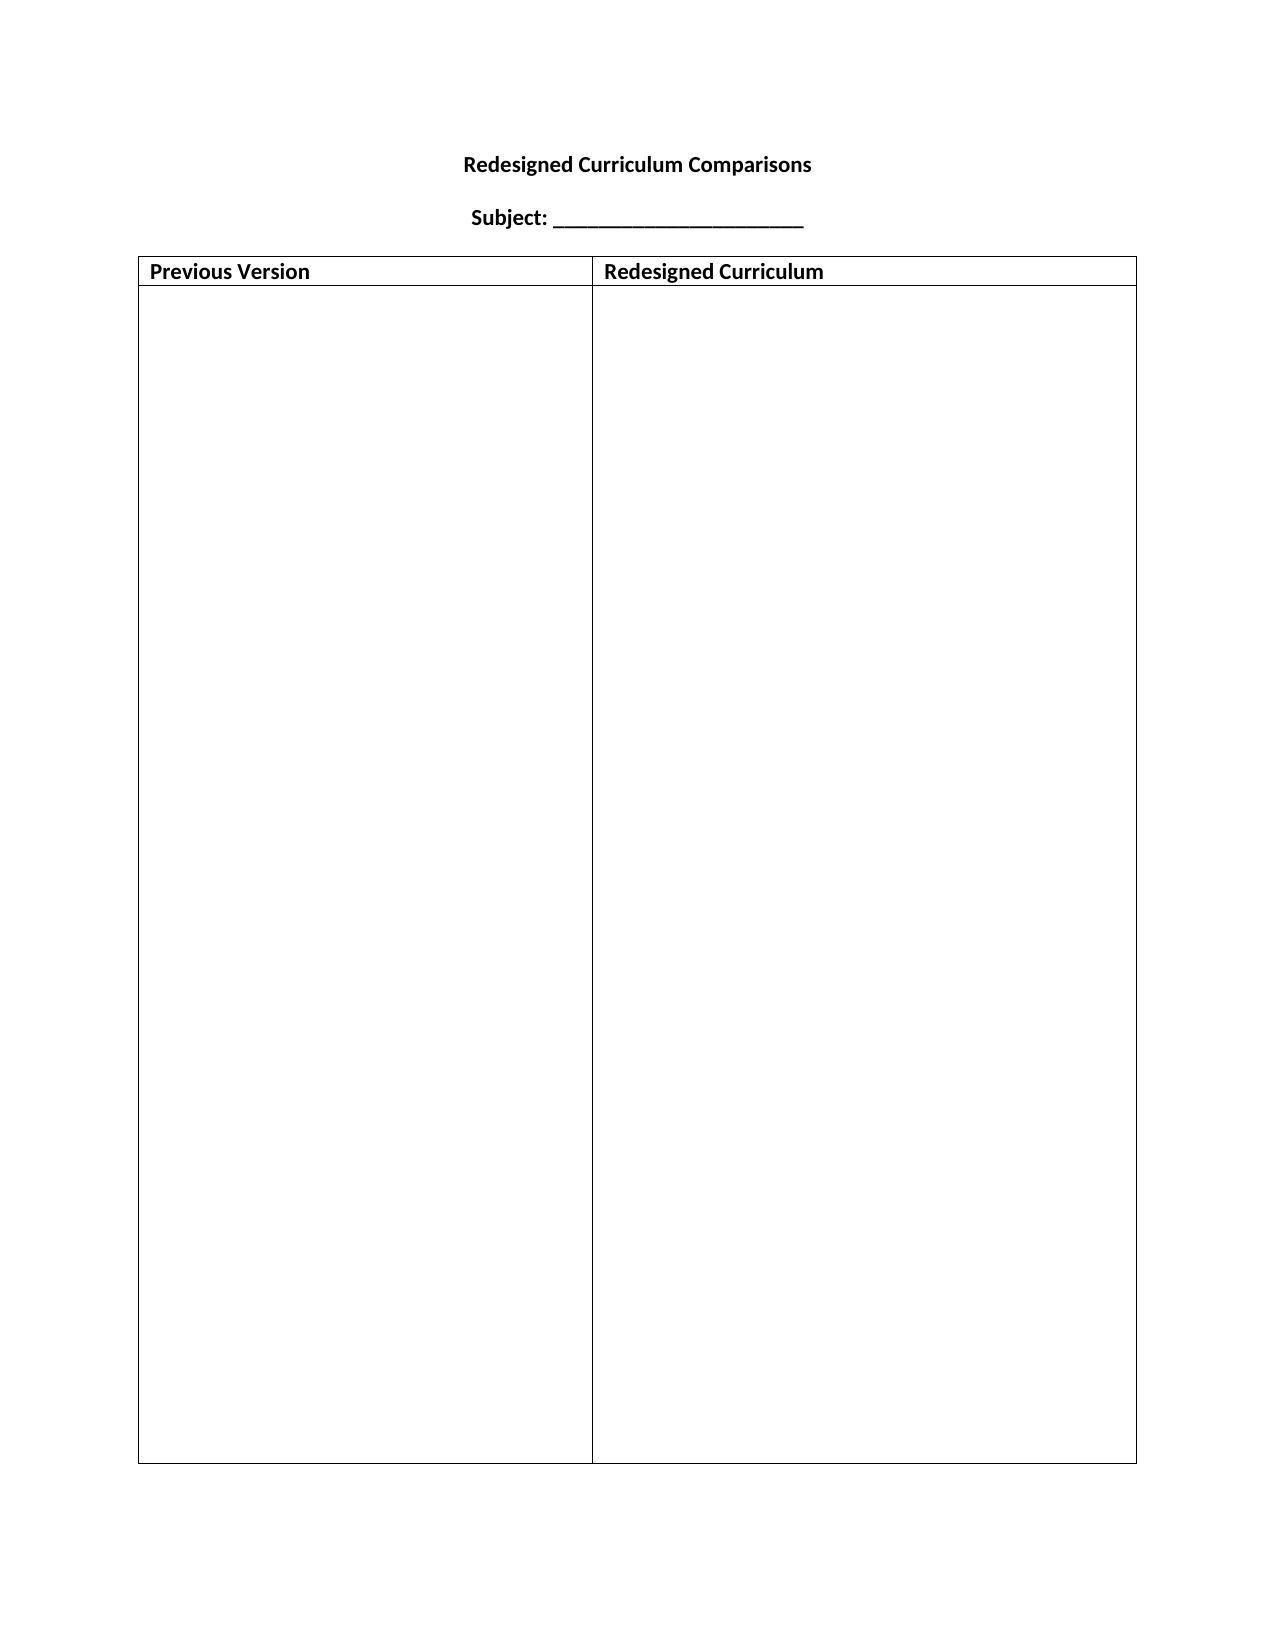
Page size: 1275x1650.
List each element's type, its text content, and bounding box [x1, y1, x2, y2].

table_cell [593, 286, 1136, 1463]
text Redesigned Curriculum Comparisons [150, 150, 1125, 178]
table_header Previous Version [139, 257, 592, 285]
text Subject: ______________________ [150, 203, 1125, 231]
table_cell [139, 286, 592, 1463]
table_header Redesigned Curriculum [593, 257, 1136, 285]
